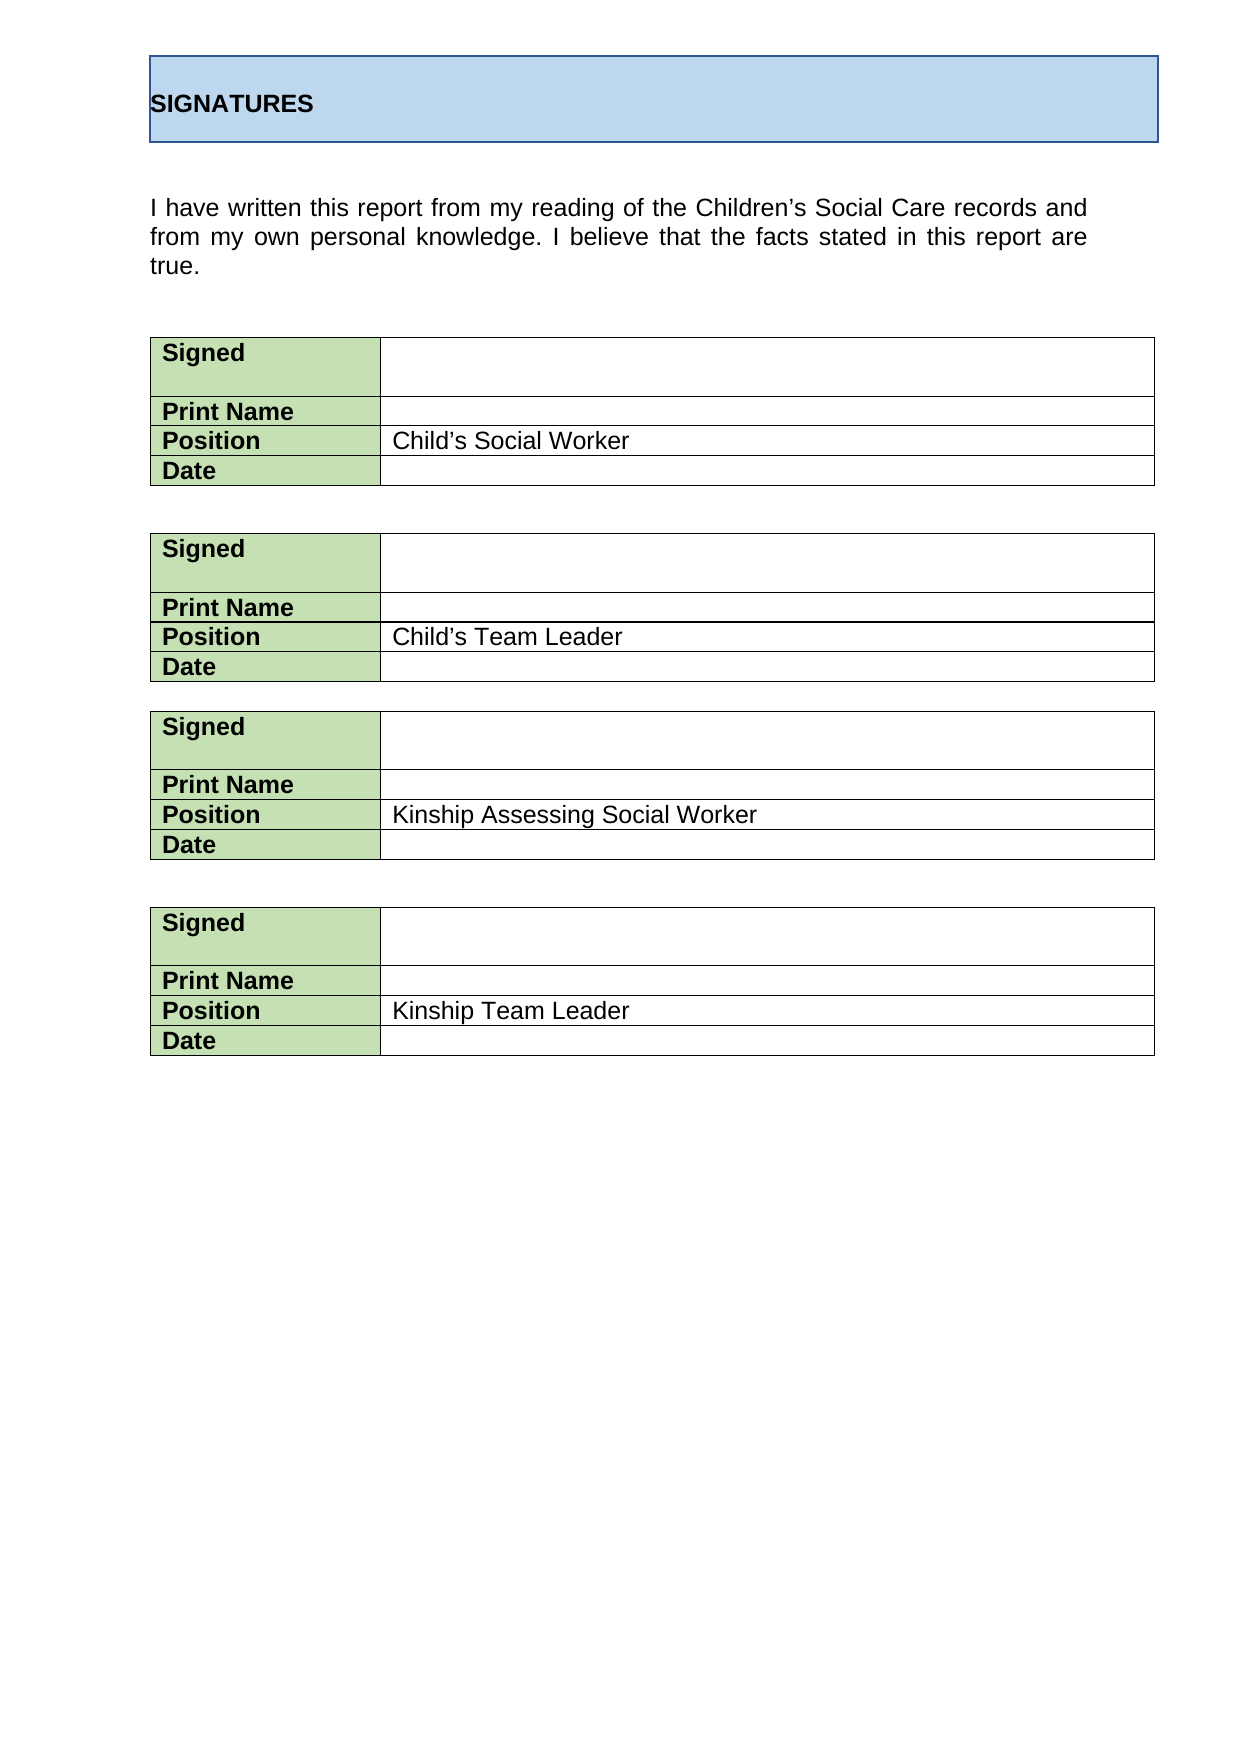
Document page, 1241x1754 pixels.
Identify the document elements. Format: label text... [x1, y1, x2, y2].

table_cell Print Name [151, 593, 380, 621]
text I have written this report from my reading of the Children’s Social Care records and from my own personal knowledge. I believe that the facts stated in this report are true. [150, 193, 1090, 279]
table_header Signed [151, 712, 380, 769]
table_header [381, 712, 1154, 769]
table_cell Position [151, 623, 380, 651]
table_cell Position [151, 800, 380, 829]
table_cell Kinship Assessing Social Worker [381, 800, 1154, 829]
table_cell [381, 1026, 1154, 1055]
table_cell [381, 456, 1154, 485]
table_cell Print Name [151, 966, 380, 995]
table_cell Position [151, 426, 380, 455]
table_cell [381, 593, 1154, 621]
table_header Signed [151, 338, 380, 396]
table_cell Date [151, 456, 380, 485]
table_cell Child’s Social Worker [381, 426, 1154, 455]
table_header Signed [151, 908, 380, 965]
table_cell Child’s Team Leader [381, 623, 1154, 651]
table_cell [381, 397, 1154, 425]
table_header [381, 338, 1154, 396]
table_cell [381, 830, 1154, 859]
table_cell [381, 966, 1154, 995]
table_cell Print Name [151, 770, 380, 799]
table_cell Date [151, 830, 380, 859]
table_header [381, 908, 1154, 965]
table_cell Kinship Team Leader [381, 996, 1154, 1025]
table_cell Position [151, 996, 380, 1025]
table_cell Date [151, 1026, 380, 1055]
text SIGNATURES [150, 89, 1090, 117]
table_header Signed [151, 534, 380, 592]
table_cell Date [151, 652, 380, 681]
table_header [381, 534, 1154, 592]
table_cell Print Name [151, 397, 380, 425]
table_cell [381, 770, 1154, 799]
table_cell [381, 652, 1154, 681]
